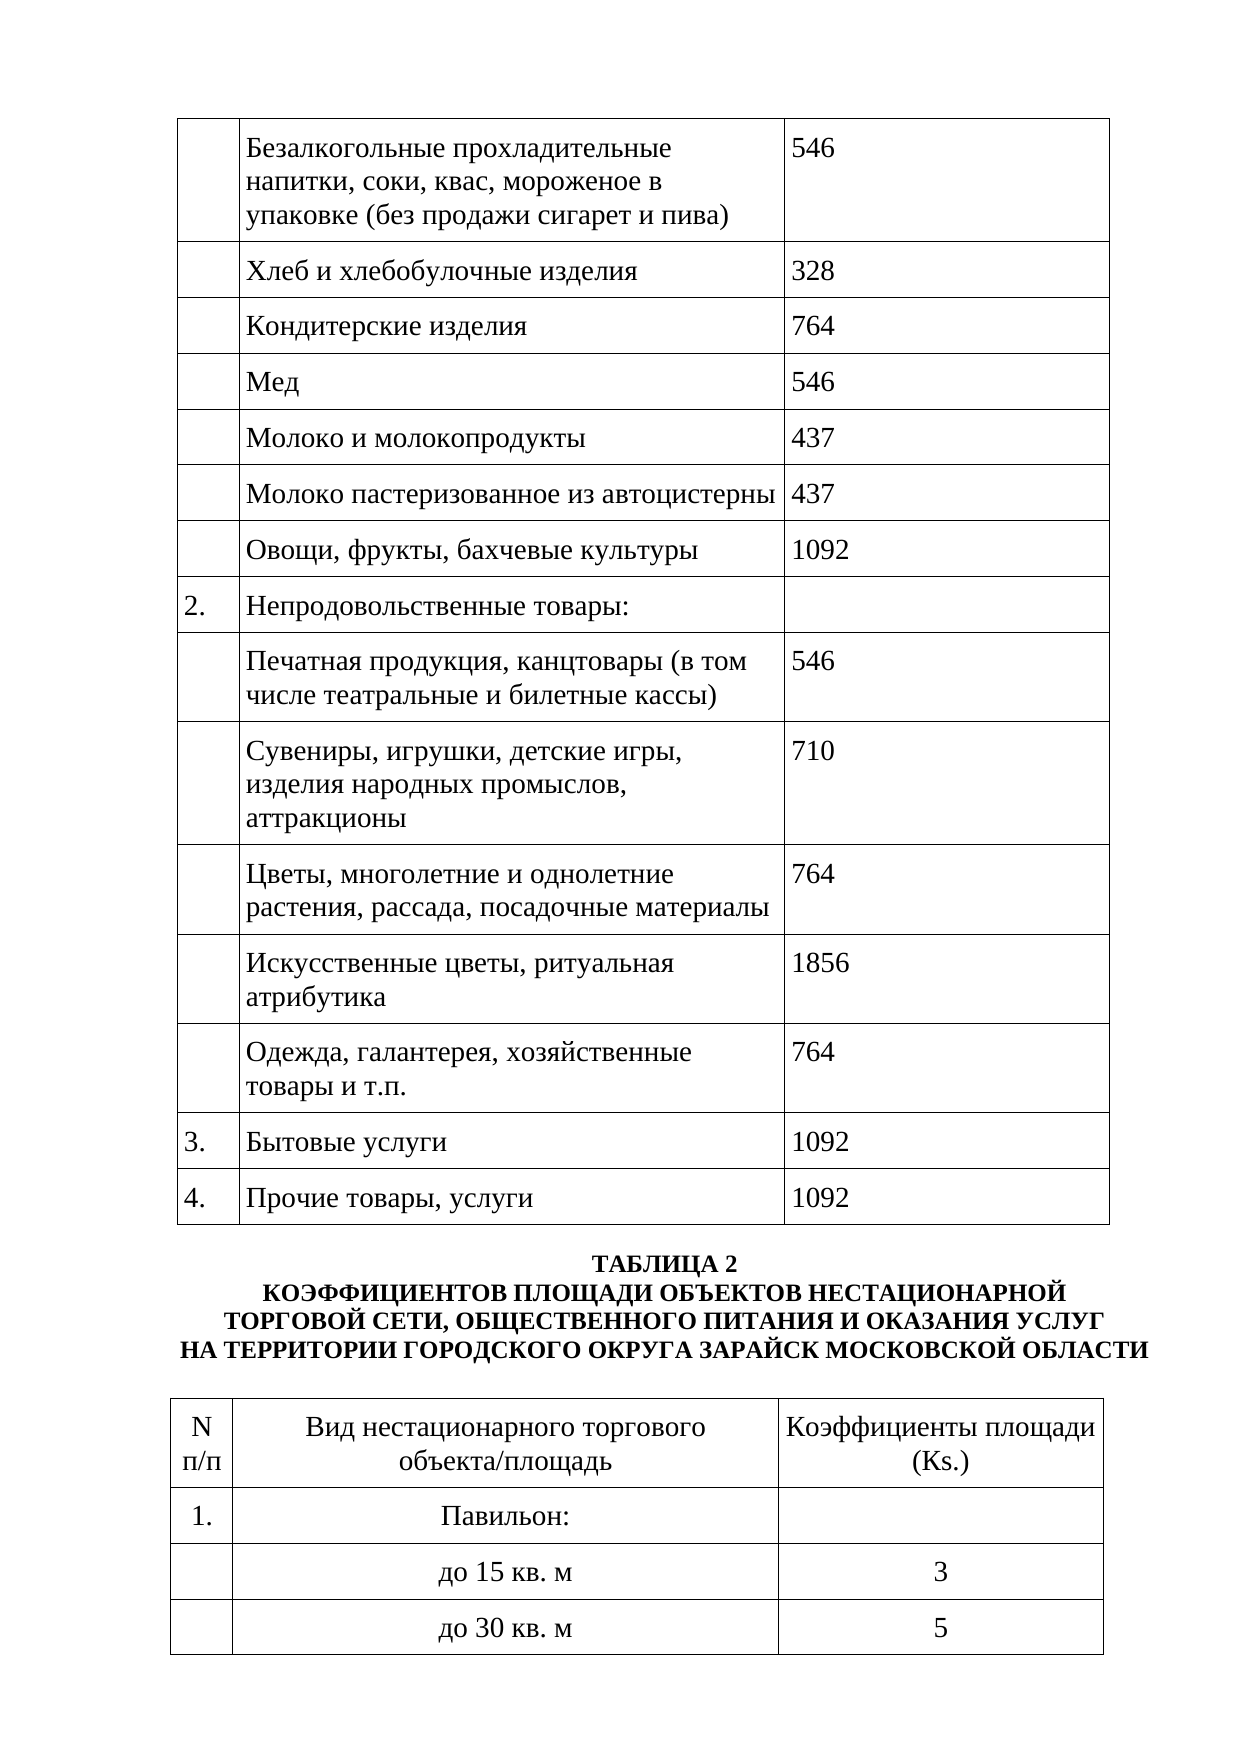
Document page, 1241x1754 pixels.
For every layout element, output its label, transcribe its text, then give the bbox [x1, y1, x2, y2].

text НА ТЕРРИТОРИИ ГОРОДСКОГО ОКРУГА ЗАРАЙСК МОСКОВСКОЙ ОБЛАСТИ [177, 1335, 1152, 1364]
table_cell [779, 1488, 1103, 1543]
table_cell [178, 722, 239, 844]
table_cell [178, 633, 239, 721]
table_cell [178, 521, 239, 576]
table_cell Мед [240, 354, 784, 408]
table_cell 764 [785, 298, 1109, 353]
table_cell Прочие товары, услуги [240, 1169, 784, 1224]
table_cell Молоко и молокопродукты [240, 410, 784, 464]
table_cell Овощи, фрукты, бахчевые культуры [240, 521, 784, 576]
table_cell 437 [785, 410, 1109, 464]
text КОЭФФИЦИЕНТОВ ПЛОЩАДИ ОБЪЕКТОВ НЕСТАЦИОНАРНОЙ [177, 1278, 1152, 1306]
table_cell 710 [785, 722, 1109, 844]
table_cell [178, 242, 239, 297]
table_header Вид нестационарного торгового объекта/площадь [233, 1399, 778, 1487]
table_cell до 15 кв. м [233, 1544, 778, 1598]
table_cell 546 [785, 354, 1109, 408]
table_cell 3. [178, 1113, 239, 1168]
table_cell 1092 [785, 1113, 1109, 1168]
table_cell Молоко пастеризованное из автоцистерны [240, 465, 784, 520]
table_cell [178, 1024, 239, 1112]
table_cell 328 [785, 242, 1109, 297]
table_cell 1856 [785, 935, 1109, 1023]
table_cell Искусственные цветы, ритуальная атрибутика [240, 935, 784, 1023]
table_cell [178, 119, 239, 241]
table_cell [178, 465, 239, 520]
table_cell 1092 [785, 521, 1109, 576]
text ТАБЛИЦА 2 [177, 1249, 1152, 1278]
table_header N п/п [171, 1399, 232, 1487]
table_cell Хлеб и хлебобулочные изделия [240, 242, 784, 297]
table_cell 437 [785, 465, 1109, 520]
table_cell Кондитерские изделия [240, 298, 784, 353]
table_cell Печатная продукция, канцтовары (в том числе театральные и билетные кассы) [240, 633, 784, 721]
table_cell [178, 410, 239, 464]
table_cell Непродовольственные товары: [240, 577, 784, 632]
table_cell 546 [785, 633, 1109, 721]
table_cell 5 [779, 1600, 1103, 1654]
table_cell Безалкогольные прохладительные напитки, соки, квас, мороженое в упаковке (без продажи сигарет и пива) [240, 119, 784, 241]
table_cell [178, 935, 239, 1023]
table_cell [178, 354, 239, 408]
table_cell 764 [785, 1024, 1109, 1112]
table_cell [785, 577, 1109, 632]
table_cell 1092 [785, 1169, 1109, 1224]
table_cell Бытовые услуги [240, 1113, 784, 1168]
table_cell Одежда, галантерея, хозяйственные товары и т.п. [240, 1024, 784, 1112]
table_cell до 30 кв. м [233, 1600, 778, 1654]
table_cell [178, 845, 239, 933]
table_cell 2. [178, 577, 239, 632]
table_cell Сувениры, игрушки, детские игры, изделия народных промыслов, аттракционы [240, 722, 784, 844]
table_cell [178, 298, 239, 353]
table_cell 546 [785, 119, 1109, 241]
table_cell 1. [171, 1488, 232, 1543]
table_cell Цветы, многолетние и однолетние растения, рассада, посадочные материалы [240, 845, 784, 933]
table_cell Павильон: [233, 1488, 778, 1543]
table_cell 3 [779, 1544, 1103, 1598]
text ТОРГОВОЙ СЕТИ, ОБЩЕСТВЕННОГО ПИТАНИЯ И ОКАЗАНИЯ УСЛУГ [177, 1306, 1152, 1335]
table_cell [171, 1544, 232, 1598]
table_cell 4. [178, 1169, 239, 1224]
table_cell [171, 1600, 232, 1654]
table_header Коэффициенты площади (Кs.) [779, 1399, 1103, 1487]
table_cell 764 [785, 845, 1109, 933]
